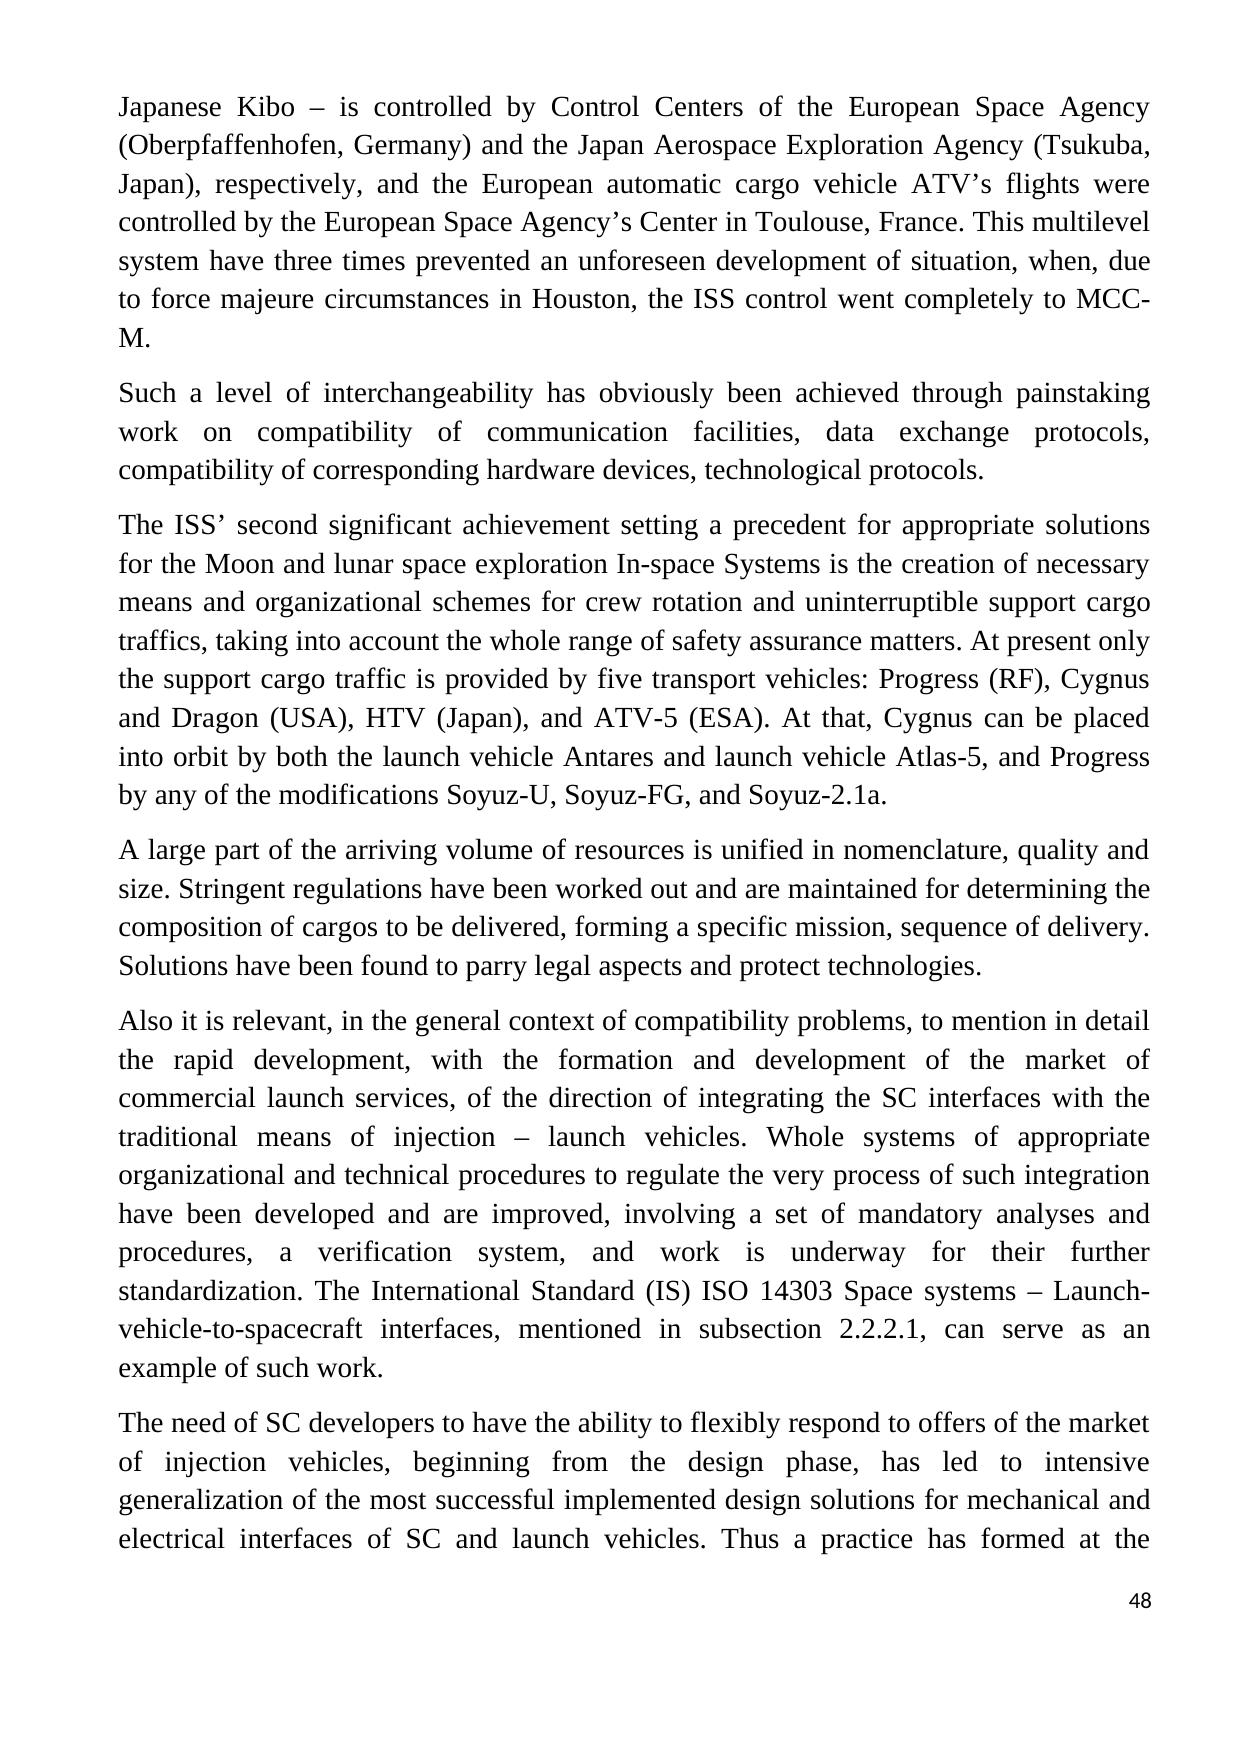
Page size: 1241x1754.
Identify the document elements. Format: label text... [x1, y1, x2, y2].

text Also it is relevant, in the general context of compatibility problems, to mention in detail the rapid development, with the formation and development of the market of commercial launch services, of the direction of integrating the SC interfaces with the traditional means of injection – launch vehicles. Whole systems of appropriate organizational and technical procedures to regulate the very process of such integration have been developed and are improved, involving a set of mandatory analyses and procedures, a verification system, and work is underway for their further standardization. The International Standard (IS) ISO 14303 Space systems – Launch-vehicle-to-spacecraft interfaces, mentioned in subsection 2.2.2.1, can serve as an example of such work. [118, 1003, 1152, 1384]
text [118, 1405, 1152, 1554]
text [118, 89, 1152, 353]
text The ISS’ second significant achievement setting a precedent for appropriate solutions for the Moon and lunar space exploration In-space Systems is the creation of necessary means and organizational schemes for crew rotation and uninterruptible support cargo traffics, taking into account the whole range of safety assurance matters. At present only the support cargo traffic is provided by five transport vehicles: Progress (RF), Cygnus and Dragon (USA), HTV (Japan), and ATV-5 (ESA). At that, Cygnus can be placed into orbit by both the launch vehicle Antares and launch vehicle Atlas-5, and Progress by any of the modifications Soyuz-U, Soyuz-FG, and Soyuz-2.1a. [118, 507, 1152, 811]
text A large part of the arriving volume of resources is unified in nomenclature, quality and size. Stringent regulations have been worked out and are maintained for determining the composition of cargos to be delivered, forming a specific mission, sequence of delivery. Solutions have been found to parry legal aspects and protect technologies. [118, 832, 1152, 982]
text Such a level of interchangeability has obviously been achieved through painstaking work on compatibility of communication facilities, data exchange protocols, compatibility of corresponding hardware devices, technological protocols. [118, 375, 1152, 486]
